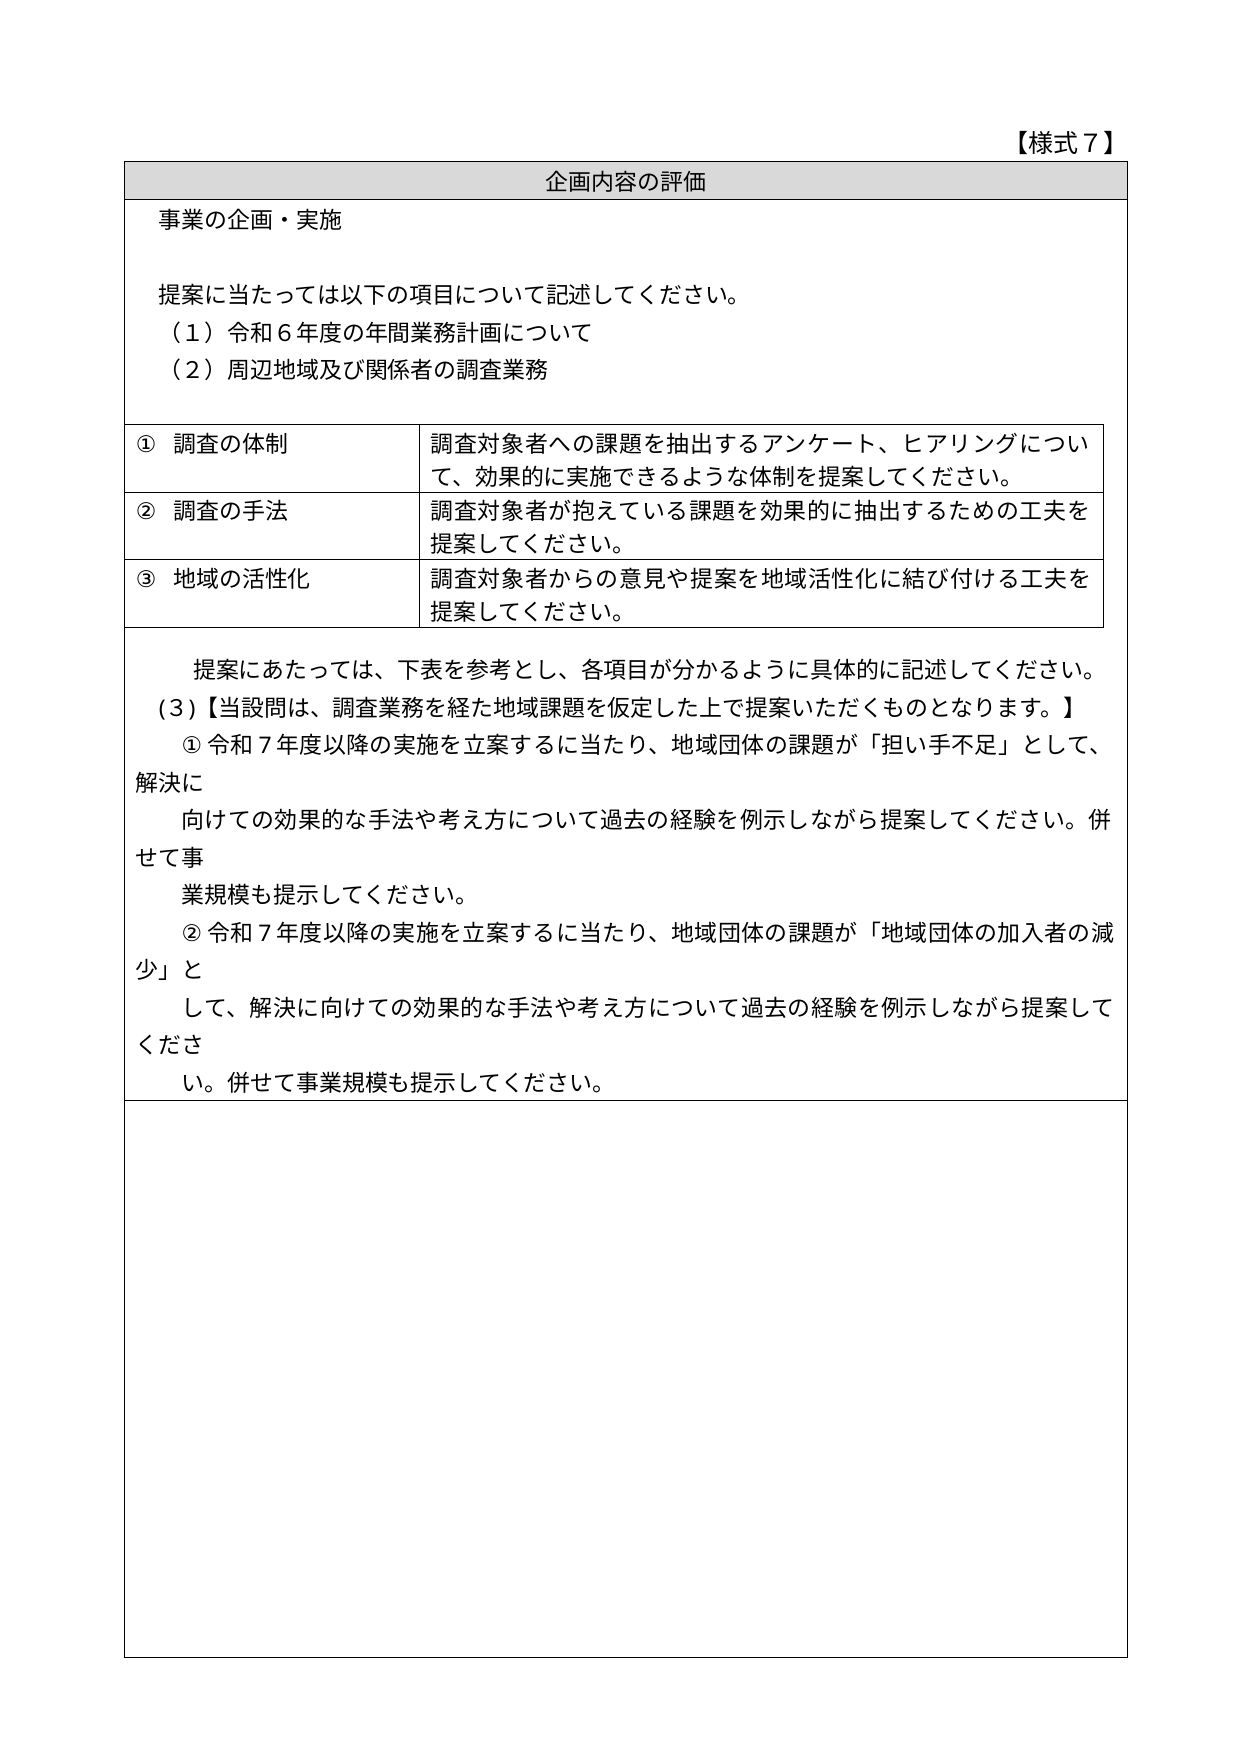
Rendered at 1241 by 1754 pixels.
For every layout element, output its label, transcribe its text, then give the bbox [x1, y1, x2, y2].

table_header 企画内容の評価 [125, 162, 1127, 199]
text 【様式７】 [112, 123, 1128, 161]
table_cell 事業の企画・実施 提案に当たっては以下の項目について記述してください。 （１）令和６年度の年間業務計画について （２）周辺地域及び関係者の調査業務 提案にあたっては、下表を参考とし、各項目が分かるように具体的に記述してください。 (３)【当設問は、調査業務を経た地域課題を仮定した上で提案いただくものとなります。】 ①令和7年度以降の実施を立案するに当たり、地域団体の課題が「担い手不足」として、解決に 向けての効果的な手法や考え方について過去の経験を例示しながら提案してください。併せて事 業規模も提示してください。 ②令和7年度以降の実施を立案するに当たり、地域団体の課題が「地域団体の加入者の減少」と して、解決に向けての効果的な手法や考え方について過去の経験を例示しながら提案してくださ い。併せて事業規模も提示してください。 [125, 200, 1127, 1100]
table_cell [125, 1101, 1127, 1657]
